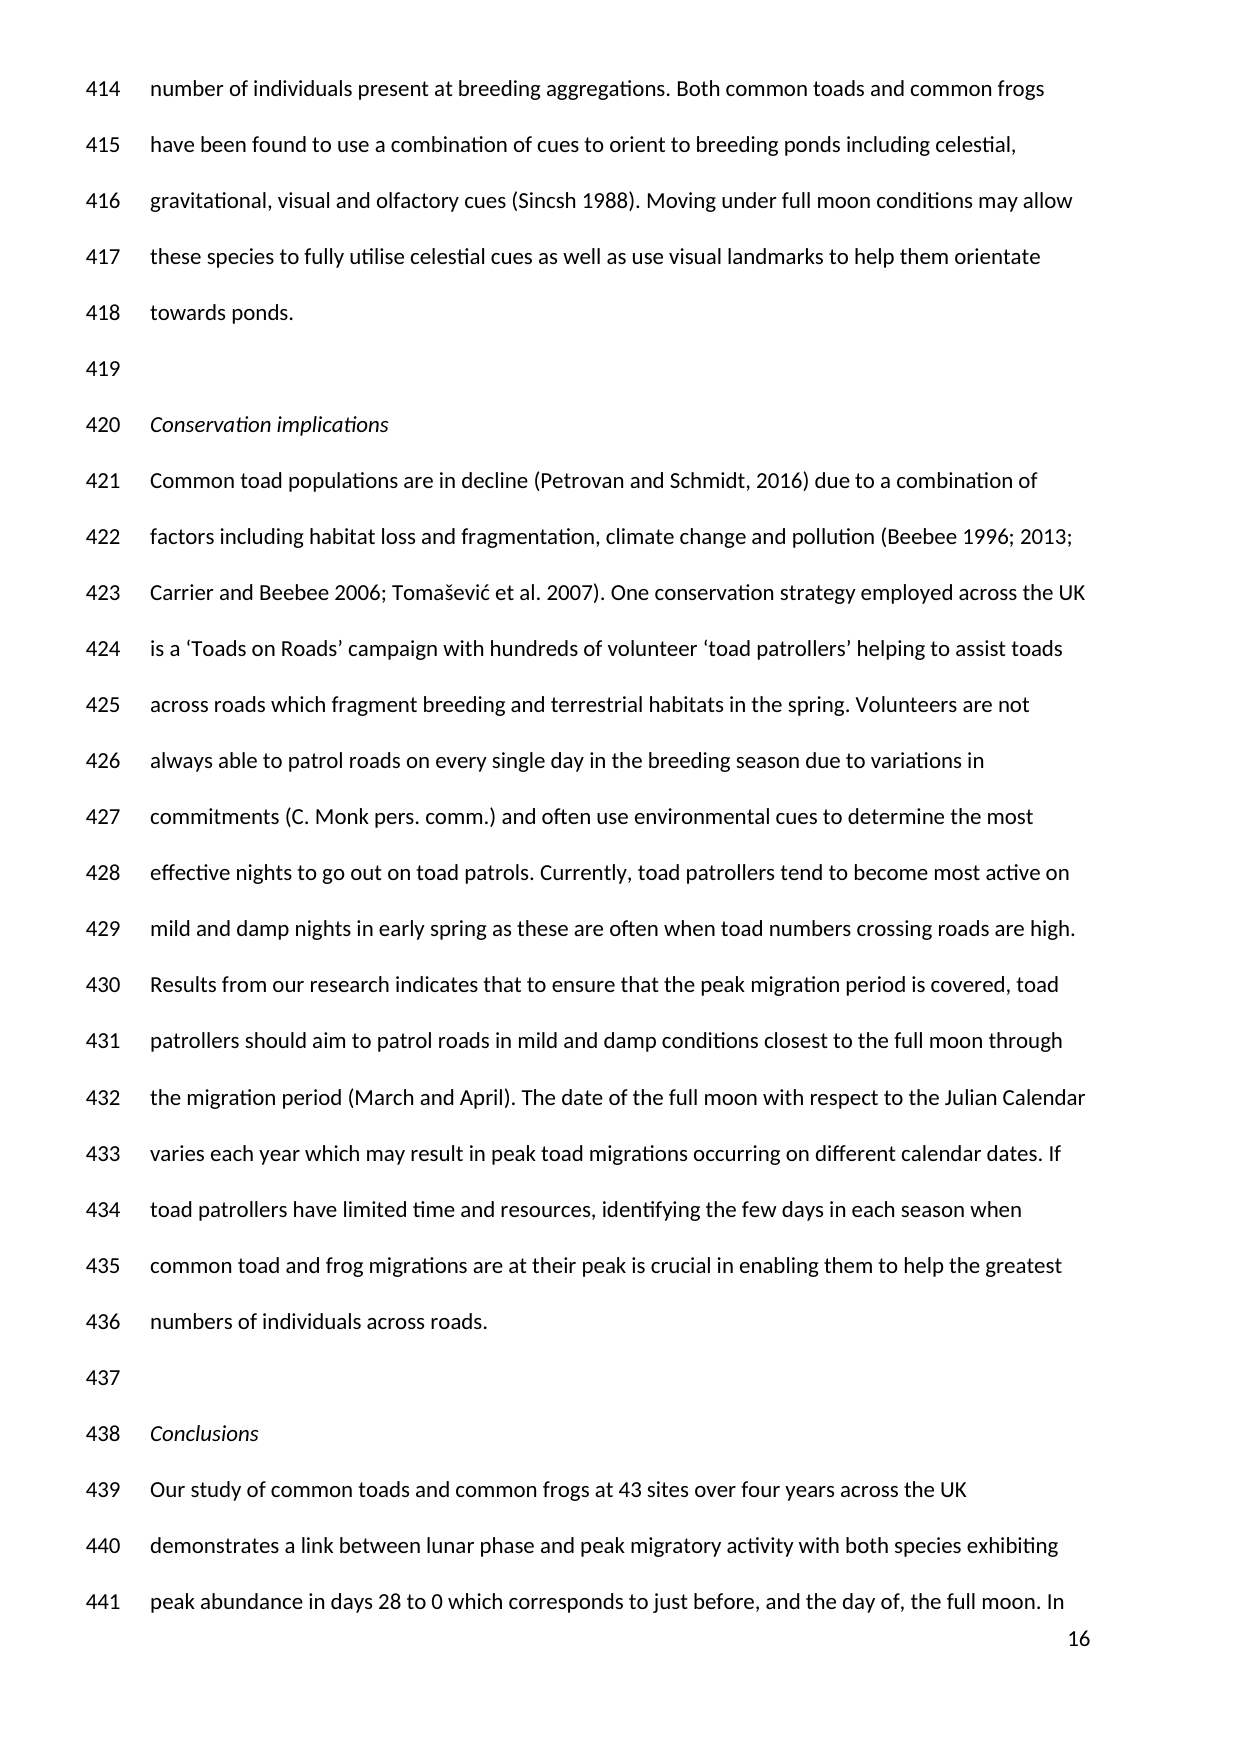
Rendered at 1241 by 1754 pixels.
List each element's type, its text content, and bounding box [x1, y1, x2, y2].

text Conclusions [150, 1419, 1090, 1447]
text Conservation implications [150, 410, 1090, 438]
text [150, 74, 1090, 326]
text Common toad populations are in decline (Petrovan and Schmidt, 2016) due to a combination of factors including habitat loss and fragmentation, climate change and pollution (Beebee 1996; 2013; Carrier and Beebee 2006; Tomašević et al. 2007). One conservation strategy employed across the UK is a ‘Toads on Roads’ campaign with hundreds of volunteer ‘toad patrollers’ helping to assist toads across roads which fragment breeding and terrestrial habitats in the spring. Volunteers are not always able to patrol roads on every single day in the breeding season due to variations in commitments (C. Monk pers. comm.) and often use environmental cues to determine the most effective nights to go out on toad patrols. Currently, toad patrollers tend to become most active on mild and damp nights in early spring as these are often when toad numbers crossing roads are high. Results from our research indicates that to ensure that the peak migration period is covered, toad patrollers should aim to patrol roads in mild and damp conditions closest to the full moon through the migration period (March and April). The date of the full moon with respect to the Julian Calendar varies each year which may result in peak toad migrations occurring on different calendar dates. If toad patrollers have limited time and resources, identifying the few days in each season when common toad and frog migrations are at their peak is crucial in enabling them to help the greatest numbers of individuals across roads. [150, 466, 1090, 1335]
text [150, 1475, 1090, 1615]
